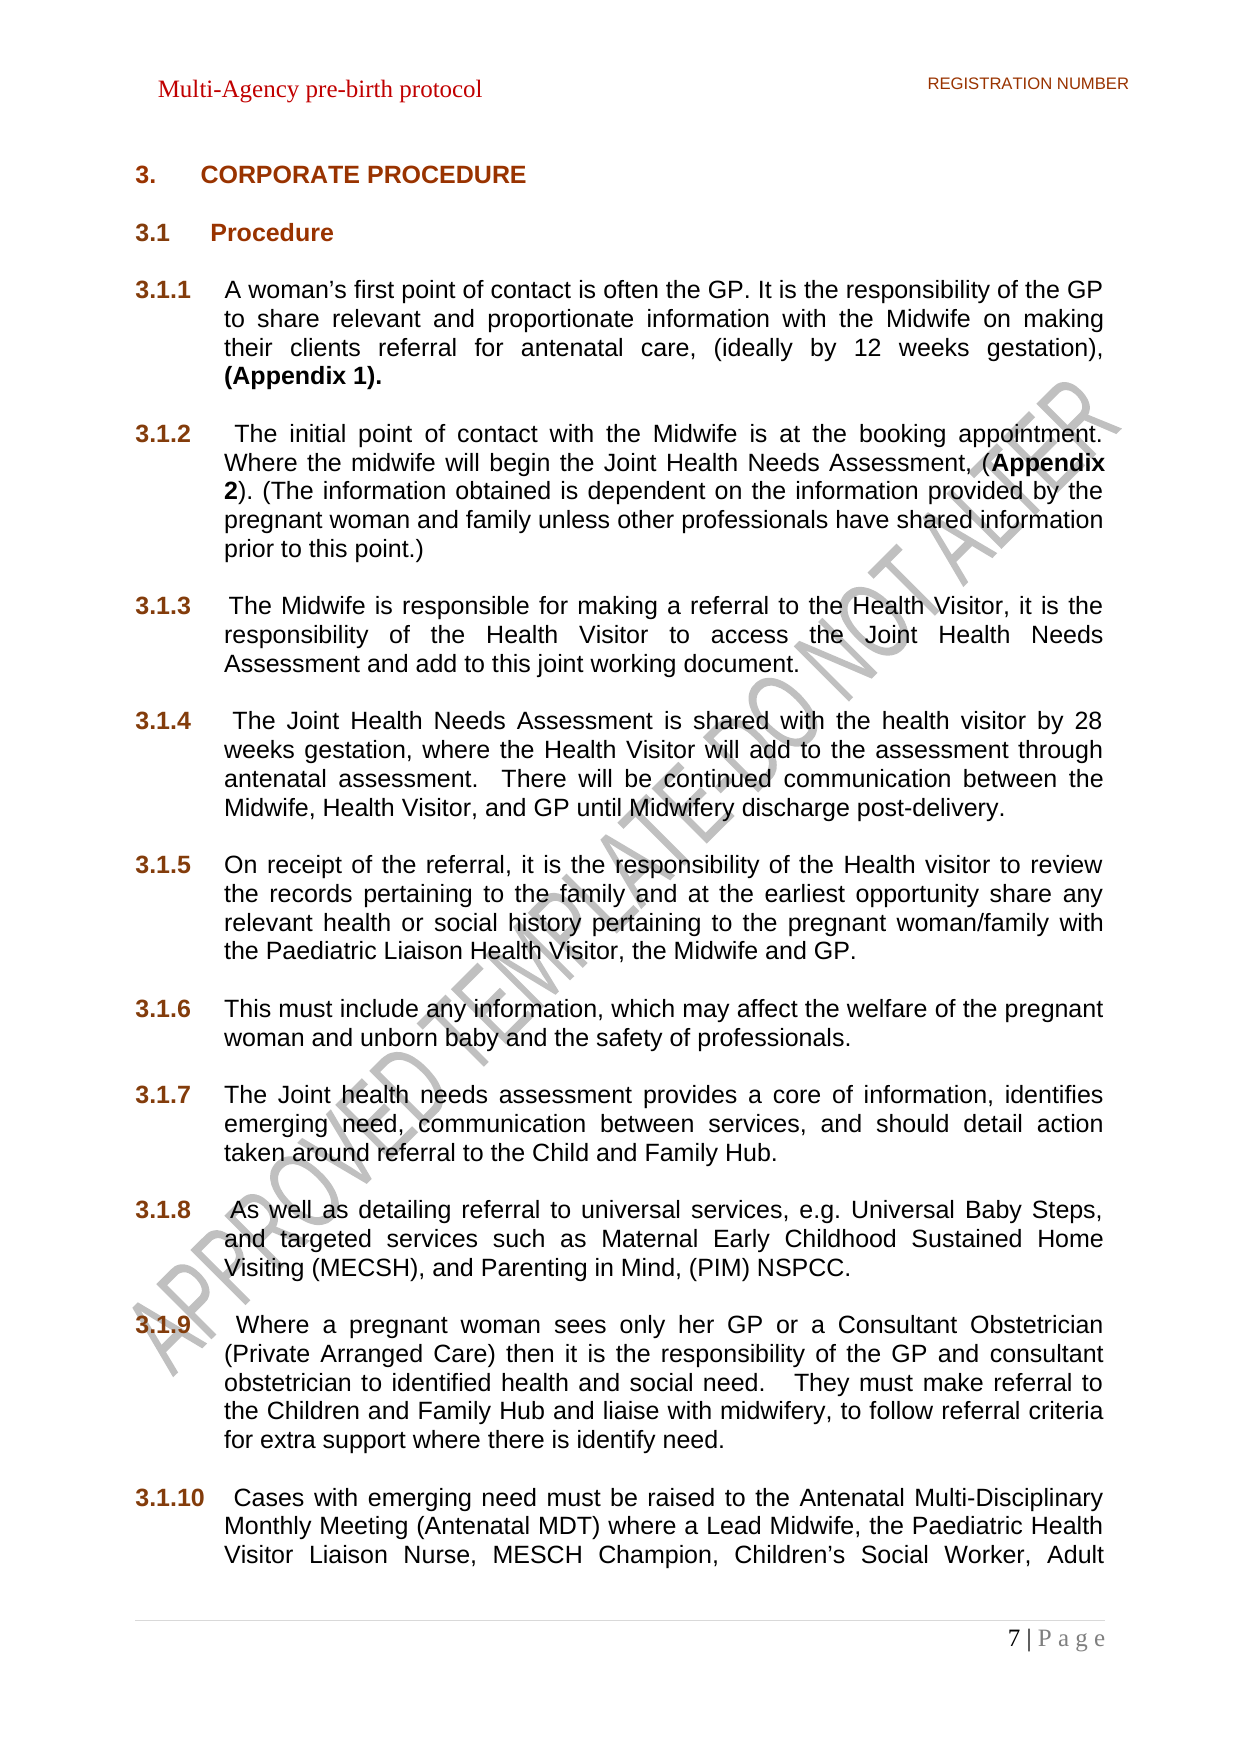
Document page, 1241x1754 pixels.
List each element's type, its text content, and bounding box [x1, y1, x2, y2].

list The Joint Health Needs Assessment is shared with the health visitor by 28 weeks gestation, where the Health Visitor will add to the assessment through antenatal assessment. There will be continued communication between the Midwife, Health Visitor, and GP until Midwifery discharge post-delivery. [135, 706, 1105, 821]
list CORPORATE PROCEDURE [135, 160, 1105, 189]
list The Midwife is responsible for making a referral to the Health Visitor, it is the responsibility of the Health Visitor to access the Joint Health Needs Assessment and add to this joint working document. [135, 591, 1105, 678]
list This must include any information, which may affect the welfare of the pregnant woman and unborn baby and the safety of professionals. [135, 994, 1105, 1051]
list As well as detailing referral to universal services, e.g. Universal Baby Steps, and targeted services such as Maternal Early Childhood Sustained Home Visiting (MECSH), and Parenting in Mind, (PIM) NSPCC. [135, 1195, 1105, 1281]
list Where a pregnant woman sees only her GP or a Consultant Obstetrician (Private Arranged Care) then it is the responsibility of the GP and consultant obstetrician to identified health and social need. They must make referral to the Children and Family Hub and liaise with midwifery, to follow referral criteria for extra support where there is identify need. [135, 1310, 1105, 1454]
list On receipt of the referral, it is the responsibility of the Health visitor to review the records pertaining to the family and at the earliest opportunity share any relevant health or social history pertaining to the pregnant woman/family with the Paediatric Liaison Health Visitor, the Midwife and GP. [135, 850, 1105, 965]
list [135, 1483, 1105, 1569]
list A woman’s first point of contact is often the GP. It is the responsibility of the GP to share relevant and proportionate information with the Midwife on making their clients referral for antenatal care, (ideally by 12 weeks gestation), (Appendix 1). [135, 275, 1105, 390]
list The Joint health needs assessment provides a core of information, identifies emerging need, communication between services, and should detail action taken around referral to the Child and Family Hub. [135, 1080, 1105, 1166]
list The initial point of contact with the Midwife is at the booking appointment. Where the midwife will begin the Joint Health Needs Assessment, (Appendix 2). (The information obtained is dependent on the information provided by the pregnant woman and family unless other professionals have shared information prior to this point.) [135, 419, 1105, 563]
list Procedure [135, 218, 1105, 246]
